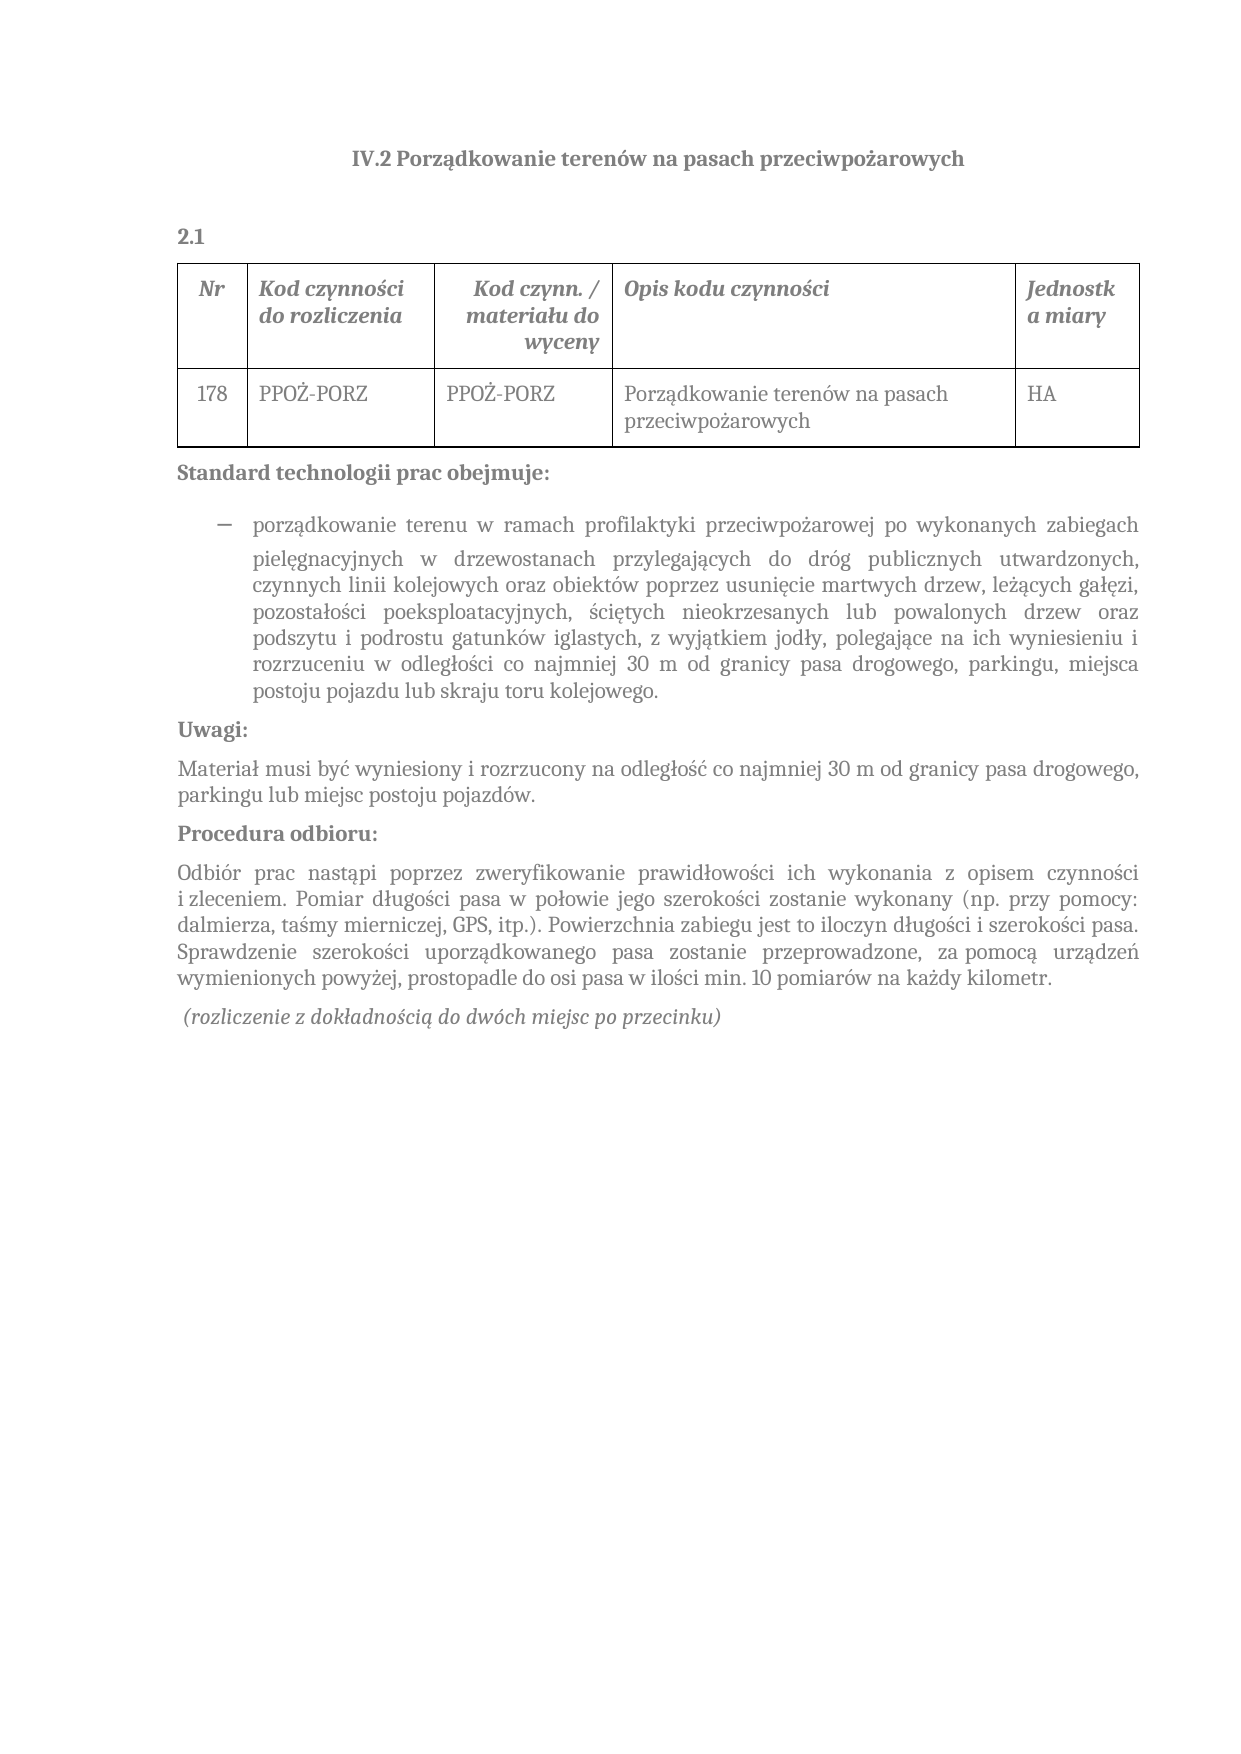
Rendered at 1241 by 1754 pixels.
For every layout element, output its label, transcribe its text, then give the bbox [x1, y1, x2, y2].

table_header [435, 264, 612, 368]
text (rozliczenie z dokładnością do dwóch miejsc po przecinku) [177, 1004, 1140, 1030]
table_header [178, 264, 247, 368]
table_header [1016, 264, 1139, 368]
text Odbiór prac nastąpi poprzez zweryfikowanie prawidłowości ich wykonania z opisem czynności i zleceniem. Pomiar długości pasa w połowie jego szerokości zostanie wykonany (np. przy pomocy: dalmierza, taśmy mierniczej, GPS, itp.). Powierzchnia zabiegu jest to iloczyn długości i szerokości pasa. Sprawdzenie szerokości uporządkowanego pasa zostanie przeprowadzone, za pomocą urządzeń wymienionych powyżej, prostopadle do osi pasa w ilości min. 10 pomiarów na każdy kilometr. [177, 859, 1140, 991]
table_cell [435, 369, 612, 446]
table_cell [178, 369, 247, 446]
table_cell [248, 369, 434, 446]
text 2.1 [177, 224, 1140, 250]
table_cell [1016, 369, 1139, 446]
text Materiał musi być wyniesiony i rozrzucony na odległość co najmniej 30 m od granicy pasa drogowego, parkingu lub miejsc postoju pojazdów. [177, 755, 1140, 808]
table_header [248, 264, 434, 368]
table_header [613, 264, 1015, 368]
list porządkowanie terenu w ramach profilaktyki przeciwpożarowej po wykonanych zabiegach pielęgnacyjnych w drzewostanach przylegających do dróg publicznych utwardzonych, czynnych linii kolejowych oraz obiektów poprzez usunięcie martwych drzew, leżących gałęzi, pozostałości poeksploatacyjnych, ściętych nieokrzesanych lub powalonych drzew oraz podszytu i podrostu gatunków iglastych, z wyjątkiem jodły, polegające na ich wyniesieniu i rozrzuceniu w odległości co najmniej 30 m od granicy pasa drogowego, parkingu, miejsca postoju pojazdu lub skraju toru kolejowego. [215, 499, 1140, 704]
text Procedura odbioru: [177, 821, 1140, 847]
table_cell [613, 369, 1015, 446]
text IV.2 Porządkowanie terenów na pasach przeciwpożarowych [177, 146, 1140, 172]
text Uwagi: [177, 716, 1140, 743]
text Standard technologii prac obejmuje: [177, 460, 1140, 486]
